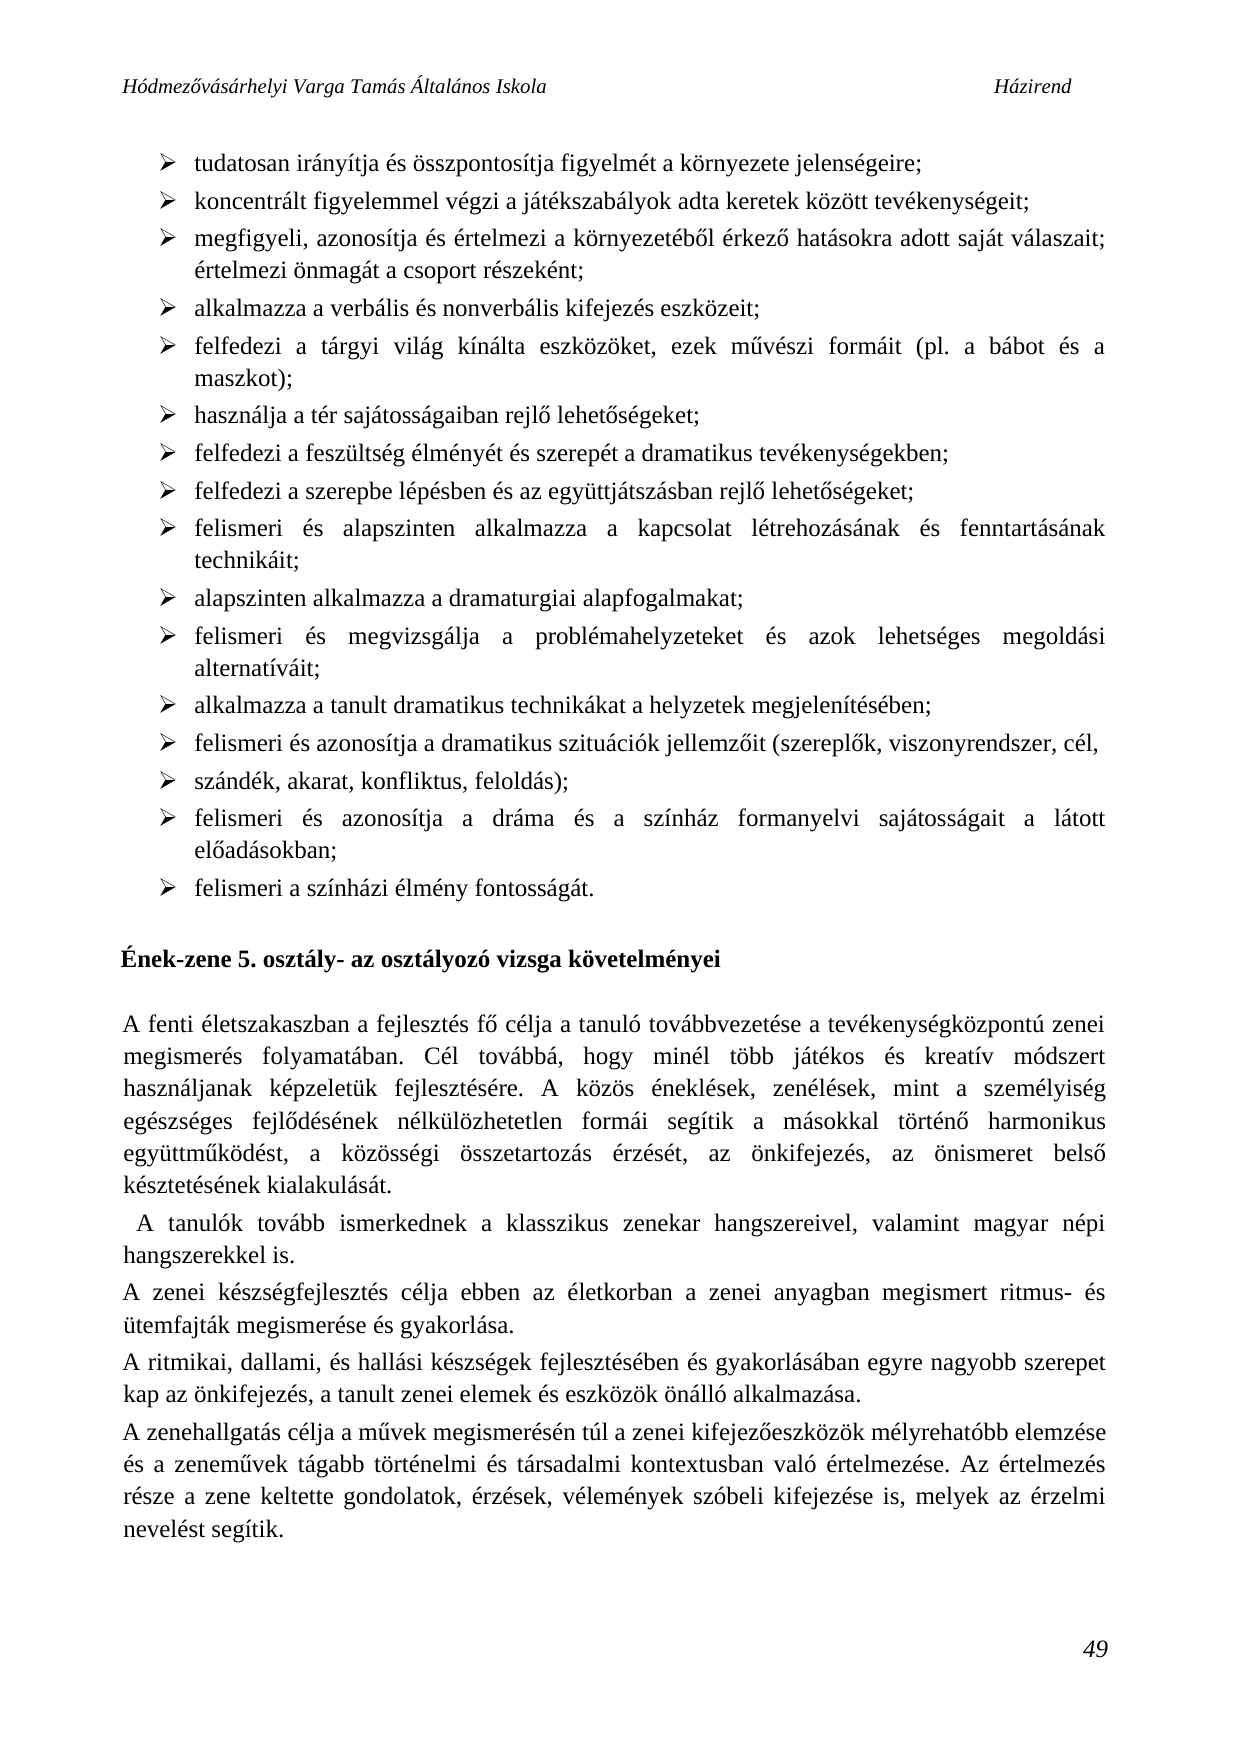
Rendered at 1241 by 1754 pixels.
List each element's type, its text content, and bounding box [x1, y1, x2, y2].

subtitle Ének-zene 5. osztály- az osztályozó vizsga követelményei [120, 944, 1108, 972]
list felfedezi a feszültség élményét és szerepét a dramatikus tevékenységekben; [158, 438, 1107, 467]
list felismeri a színházi élmény fontosságát. [158, 873, 1107, 902]
list megfigyeli, azonosítja és értelmezi a környezetéből érkező hatásokra adott saját válaszait; értelmezi önmagát a csoport részeként; [158, 223, 1107, 284]
list felismeri és azonosítja a dráma és a színház formanyelvi sajátosságait a látott előadásokban; [158, 803, 1107, 864]
list felismeri és azonosítja a dramatikus szituációk jellemzőit (szereplők, viszonyrendszer, cél, [158, 728, 1107, 757]
list tudatosan irányítja és összpontosítja figyelmét a környezete jelenségeire; [158, 148, 1107, 177]
list alkalmazza a verbális és nonverbális kifejezés eszközeit; [158, 293, 1107, 322]
text A tanulók tovább ismerkednek a klasszikus zenekar hangszereivel, valamint magyar népi hangszerekkel is. [122, 1208, 1107, 1269]
list használja a tér sajátosságaiban rejlő lehetőségeket; [158, 401, 1107, 429]
list felfedezi a tárgyi világ kínálta eszközöket, ezek művészi formáit (pl. a bábot és a maszkot); [158, 331, 1107, 392]
list szándék, akarat, konfliktus, feloldás); [158, 766, 1107, 794]
list alapszinten alkalmazza a dramaturgiai alapfogalmakat; [158, 583, 1107, 612]
list felismeri és alapszinten alkalmazza a kapcsolat létrehozásának és fenntartásának technikáit; [158, 513, 1107, 574]
list felfedezi a szerepbe lépésben és az együttjátszásban rejlő lehetőségeket; [158, 476, 1107, 504]
text A zenehallgatás célja a művek megismerésén túl a zenei kifejezőeszközök mélyrehatóbb elemzése és a zeneművek tágabb történelmi és társadalmi kontextusban való értelmezése. Az értelmezés része a zene keltette gondolatok, érzések, vélemények szóbeli kifejezése is, melyek az érzelmi nevelést segítik. [122, 1417, 1107, 1542]
list alkalmazza a tanult dramatikus technikákat a helyzetek megjelenítésében; [158, 691, 1107, 719]
text A fenti életszakaszban a fejlesztés fő célja a tanuló továbbvezetése a tevékenységközpontú zenei megismerés folyamatában. Cél továbbá, hogy minél több játékos és kreatív módszert használjanak képzeletük fejlesztésére. A közös éneklések, zenélések, mint a személyiség egészséges fejlődésének nélkülözhetetlen formái segítik a másokkal történő harmonikus együttműködést, a közösségi összetartozás érzését, az önkifejezés, az önismeret belső késztetésének kialakulását. [122, 1009, 1107, 1199]
text A ritmikai, dallami, és hallási készségek fejlesztésében és gyakorlásában egyre nagyobb szerepet kap az önkifejezés, a tanult zenei elemek és eszközök önálló alkalmazása. [122, 1347, 1107, 1408]
list koncentrált figyelemmel végzi a játékszabályok adta keretek között tevékenységeit; [158, 186, 1107, 214]
text A zenei készségfejlesztés célja ebben az életkorban a zenei anyagban megismert ritmus- és ütemfajták megismerése és gyakorlása. [122, 1277, 1107, 1338]
list felismeri és megvizsgálja a problémahelyzeteket és azok lehetséges megoldási alternatíváit; [158, 621, 1107, 682]
